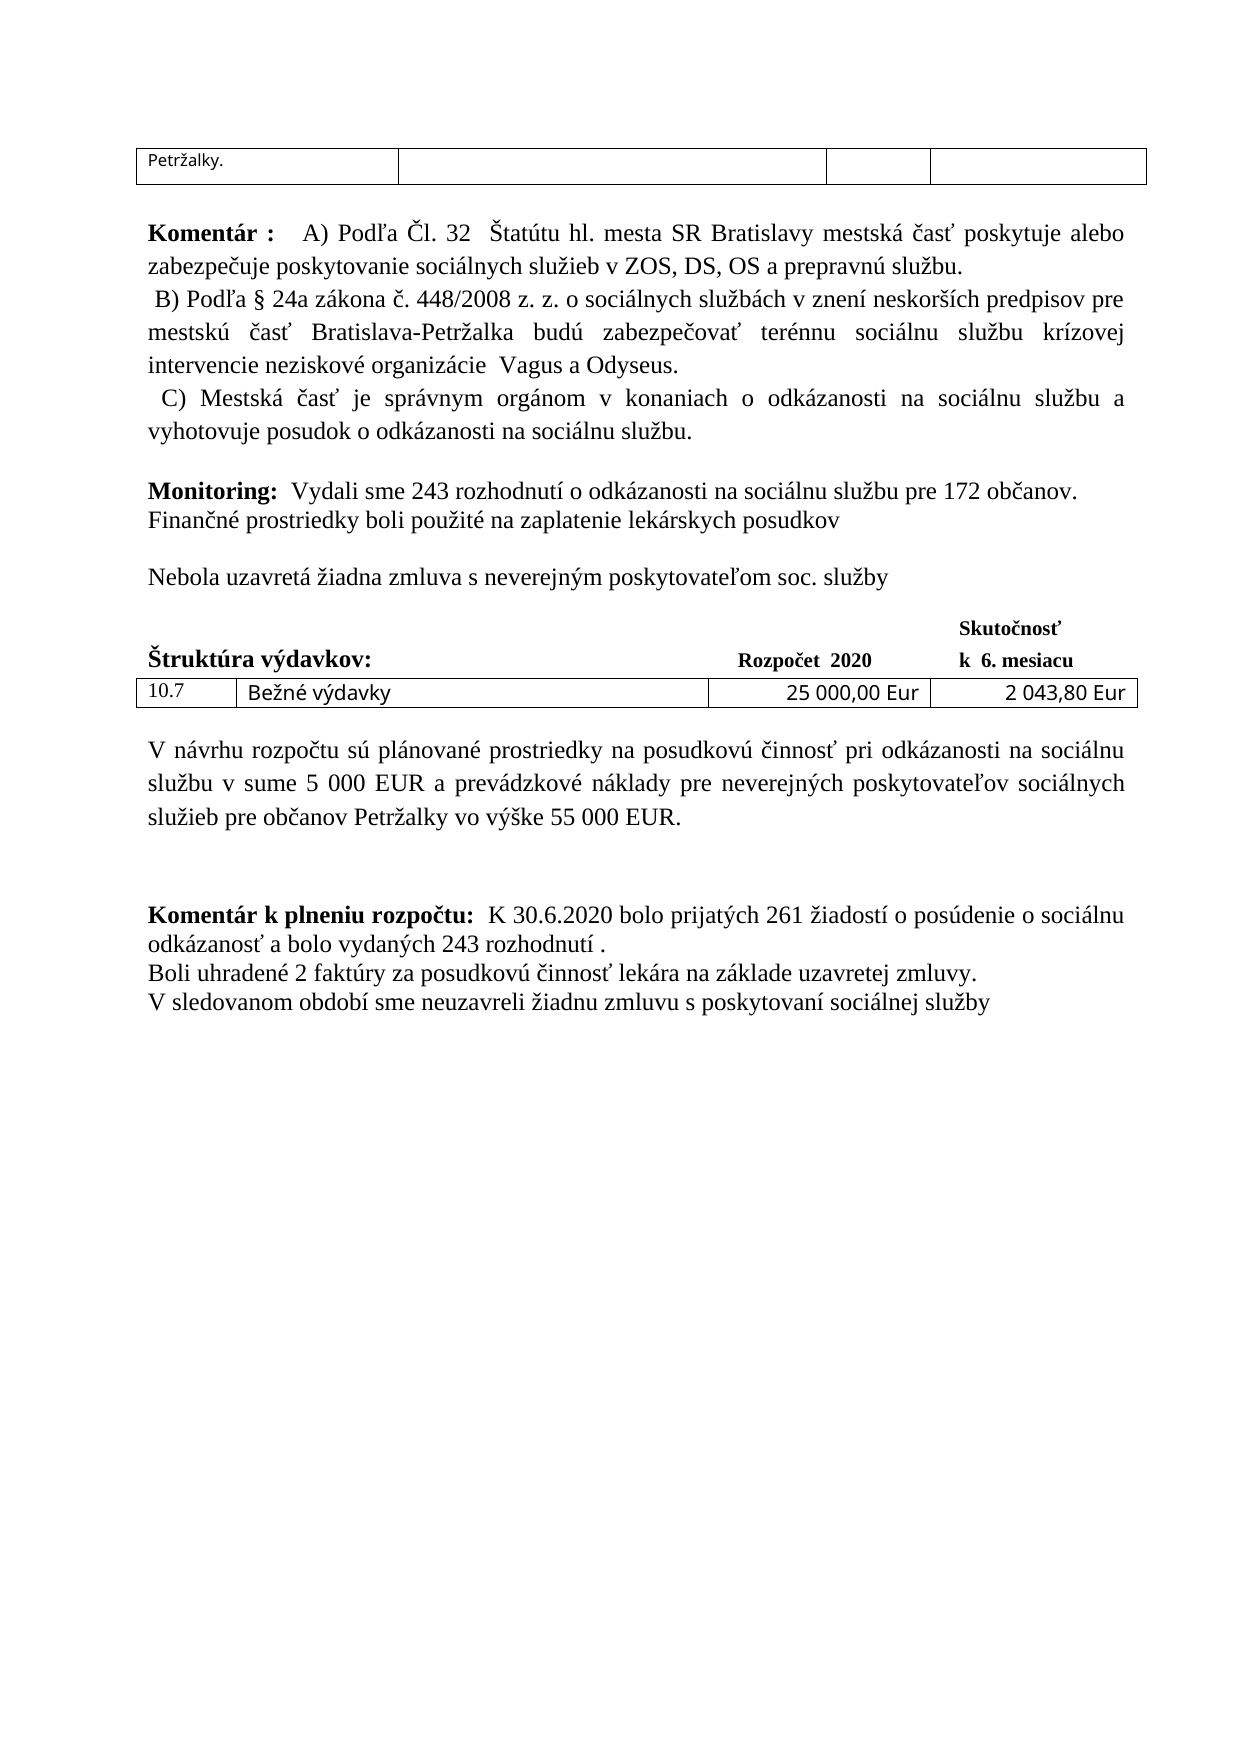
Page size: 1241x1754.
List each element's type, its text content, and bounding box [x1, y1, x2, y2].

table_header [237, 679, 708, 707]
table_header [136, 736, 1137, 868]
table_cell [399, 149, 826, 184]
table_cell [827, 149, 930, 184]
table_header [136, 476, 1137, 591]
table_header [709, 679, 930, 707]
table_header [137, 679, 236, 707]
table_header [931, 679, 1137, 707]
text Skutočnosť [148, 616, 1093, 640]
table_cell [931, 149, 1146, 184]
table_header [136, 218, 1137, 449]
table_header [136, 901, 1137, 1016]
text Štruktúra výdavkov: Rozpočet 2020 k 6. mesiacu [148, 644, 1093, 673]
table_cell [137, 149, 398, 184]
